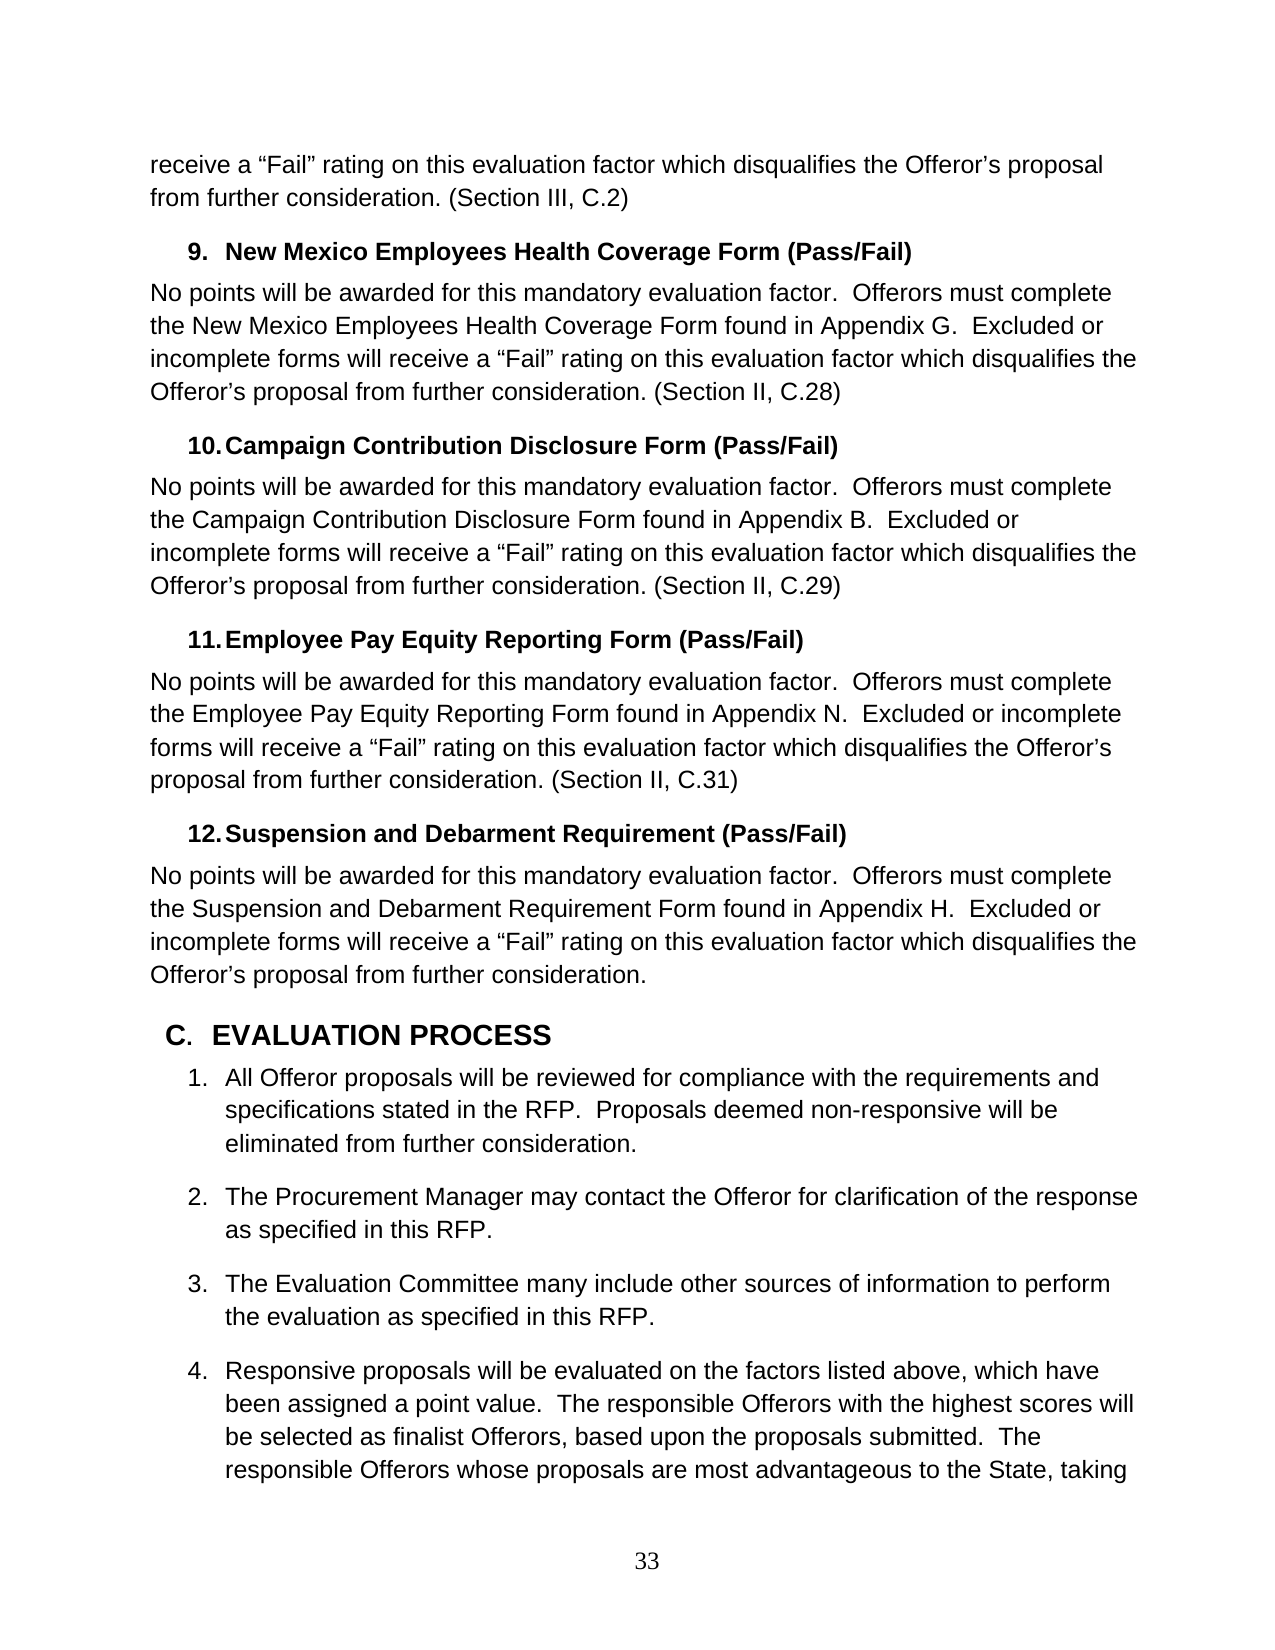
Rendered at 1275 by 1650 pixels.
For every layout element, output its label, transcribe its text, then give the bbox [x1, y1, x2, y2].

list Suspension and Debarment Requirement (Pass/Fail) [187, 819, 1144, 848]
text 2. The Procurement Manager may contact the Offeror for clarification of the response as specified in this RFP. [187, 1182, 1144, 1244]
text C. EVALUATION PROCESS [165, 1018, 1144, 1051]
text 1. All Offeror proposals will be reviewed for compliance with the requirements and specifications stated in the RFP. Proposals deemed non-responsive will be eliminated from further consideration. [187, 1062, 1144, 1157]
list New Mexico Employees Health Coverage Form (Pass/Fail) [187, 237, 1144, 266]
text 3. The Evaluation Committee many include other sources of information to perform the evaluation as specified in this RFP. [187, 1269, 1144, 1331]
text No points will be awarded for this mandatory evaluation factor. Offerors must complete the New Mexico Employees Health Coverage Form found in Appendix G. Excluded or incomplete forms will receive a “Fail” rating on this evaluation factor which disqualifies the Offeror’s proposal from further consideration. (Section II, C.28) [150, 278, 1144, 406]
list Employee Pay Equity Reporting Form (Pass/Fail) [187, 625, 1144, 654]
text No points will be awarded for this mandatory evaluation factor. Offerors must complete the Campaign Contribution Disclosure Form found in Appendix B. Excluded or incomplete forms will receive a “Fail” rating on this evaluation factor which disqualifies the Offeror’s proposal from further consideration. (Section II, C.29) [150, 472, 1144, 600]
list Campaign Contribution Disclosure Form (Pass/Fail) [187, 431, 1144, 460]
text No points will be awarded for this mandatory evaluation factor. Offerors must complete the Suspension and Debarment Requirement Form found in Appendix H. Excluded or incomplete forms will receive a “Fail” rating on this evaluation factor which disqualifies the Offeror’s proposal from further consideration. [150, 861, 1144, 988]
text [187, 1356, 1144, 1484]
text No points will be awarded for this mandatory evaluation factor. Offerors must complete the Employee Pay Equity Reporting Form found in Appendix N. Excluded or incomplete forms will receive a “Fail” rating on this evaluation factor which disqualifies the Offeror’s proposal from further consideration. (Section II, C.31) [150, 666, 1144, 794]
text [150, 150, 1144, 212]
